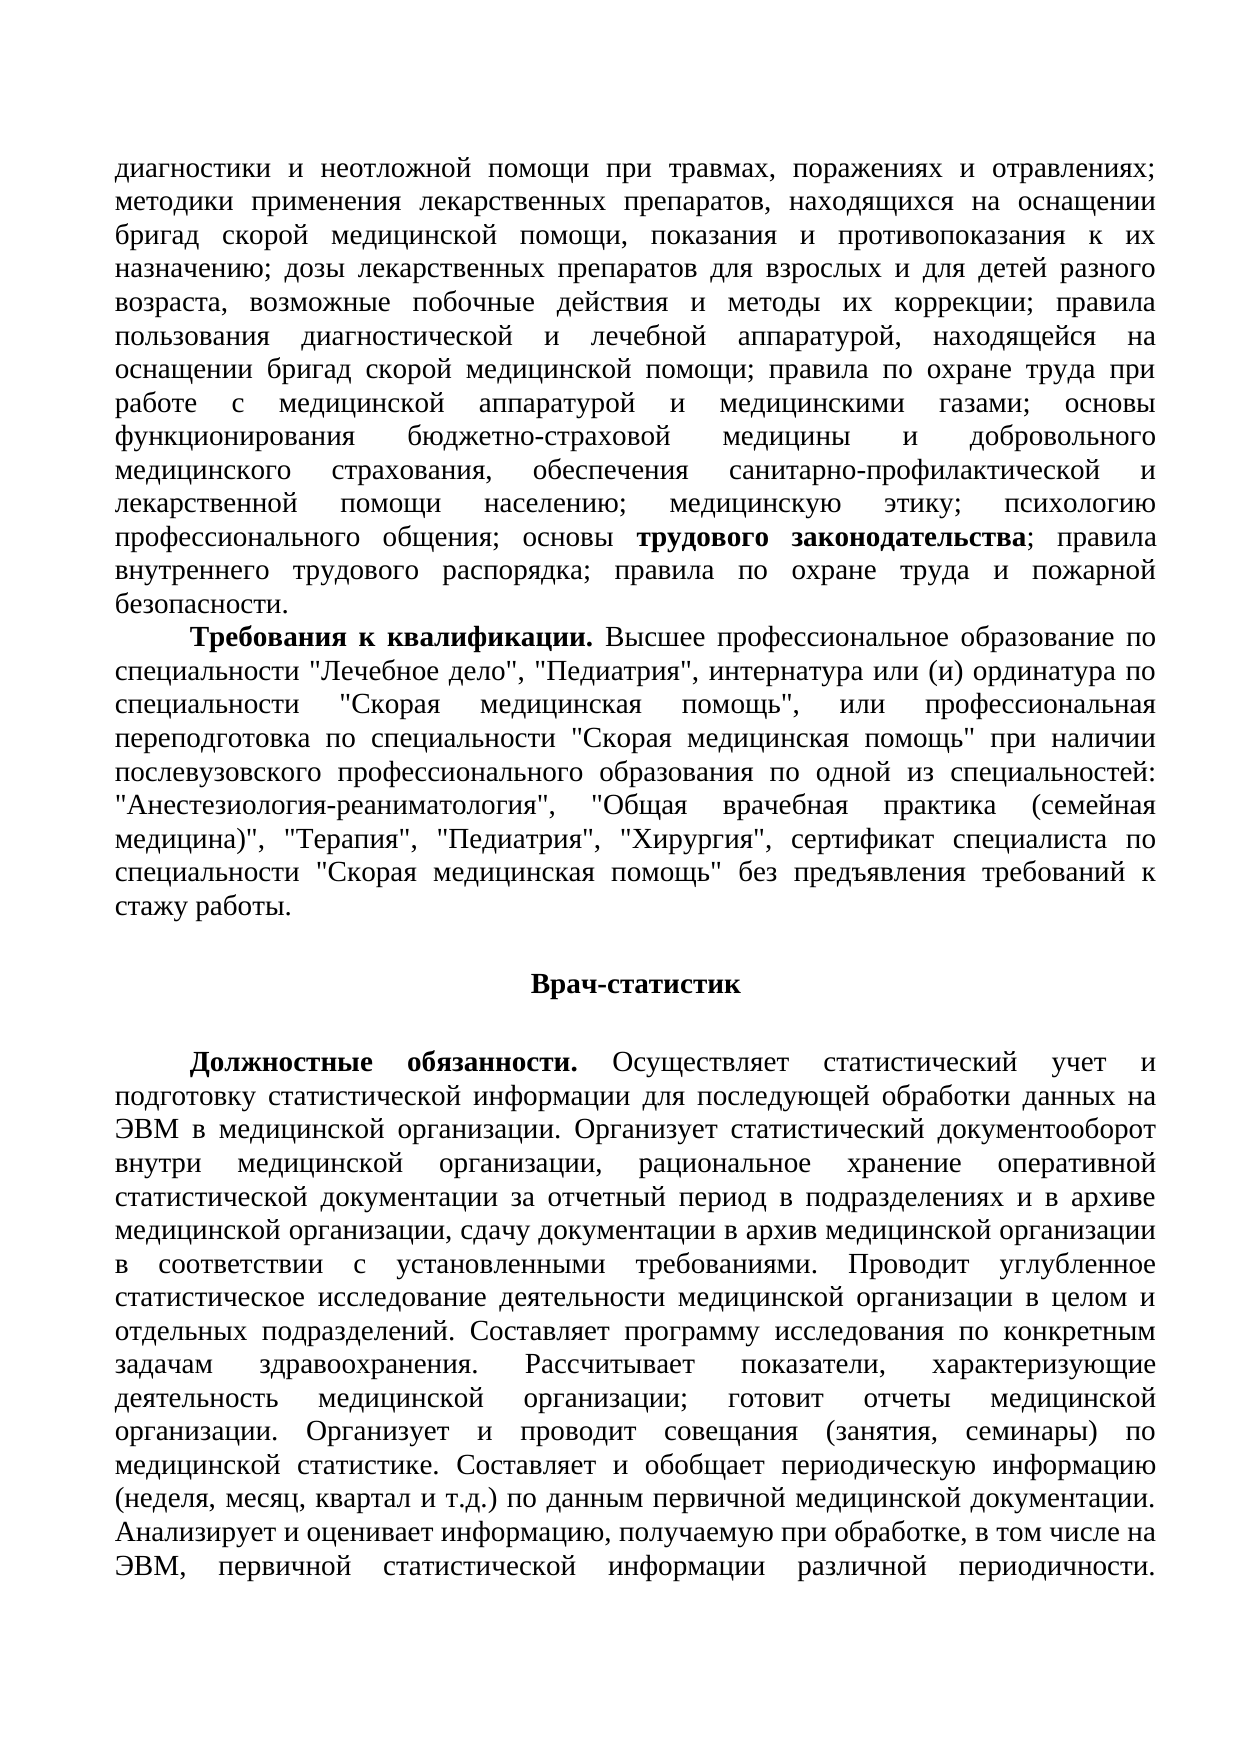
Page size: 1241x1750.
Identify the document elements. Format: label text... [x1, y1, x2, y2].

text Требования к квалификации. Высшее профессиональное образование по специальности "Лечебное дело", "Педиатрия", интернатура или (и) ординатура по специальности "Скорая медицинская помощь", или профессиональная переподготовка по специальности "Скорая медицинская помощь" при наличии послевузовского профессионального образования по одной из специальностей: "Анестезиология-реаниматология", "Общая врачебная практика (семейная медицина)", "Терапия", "Педиатрия", "Хирургия", сертификат специалиста по специальности "Скорая медицинская помощь" без предъявления требований к стажу работы. [114, 619, 1157, 921]
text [114, 1044, 1157, 1581]
subtitle Врач-статистик [114, 966, 1157, 1000]
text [114, 150, 1157, 619]
